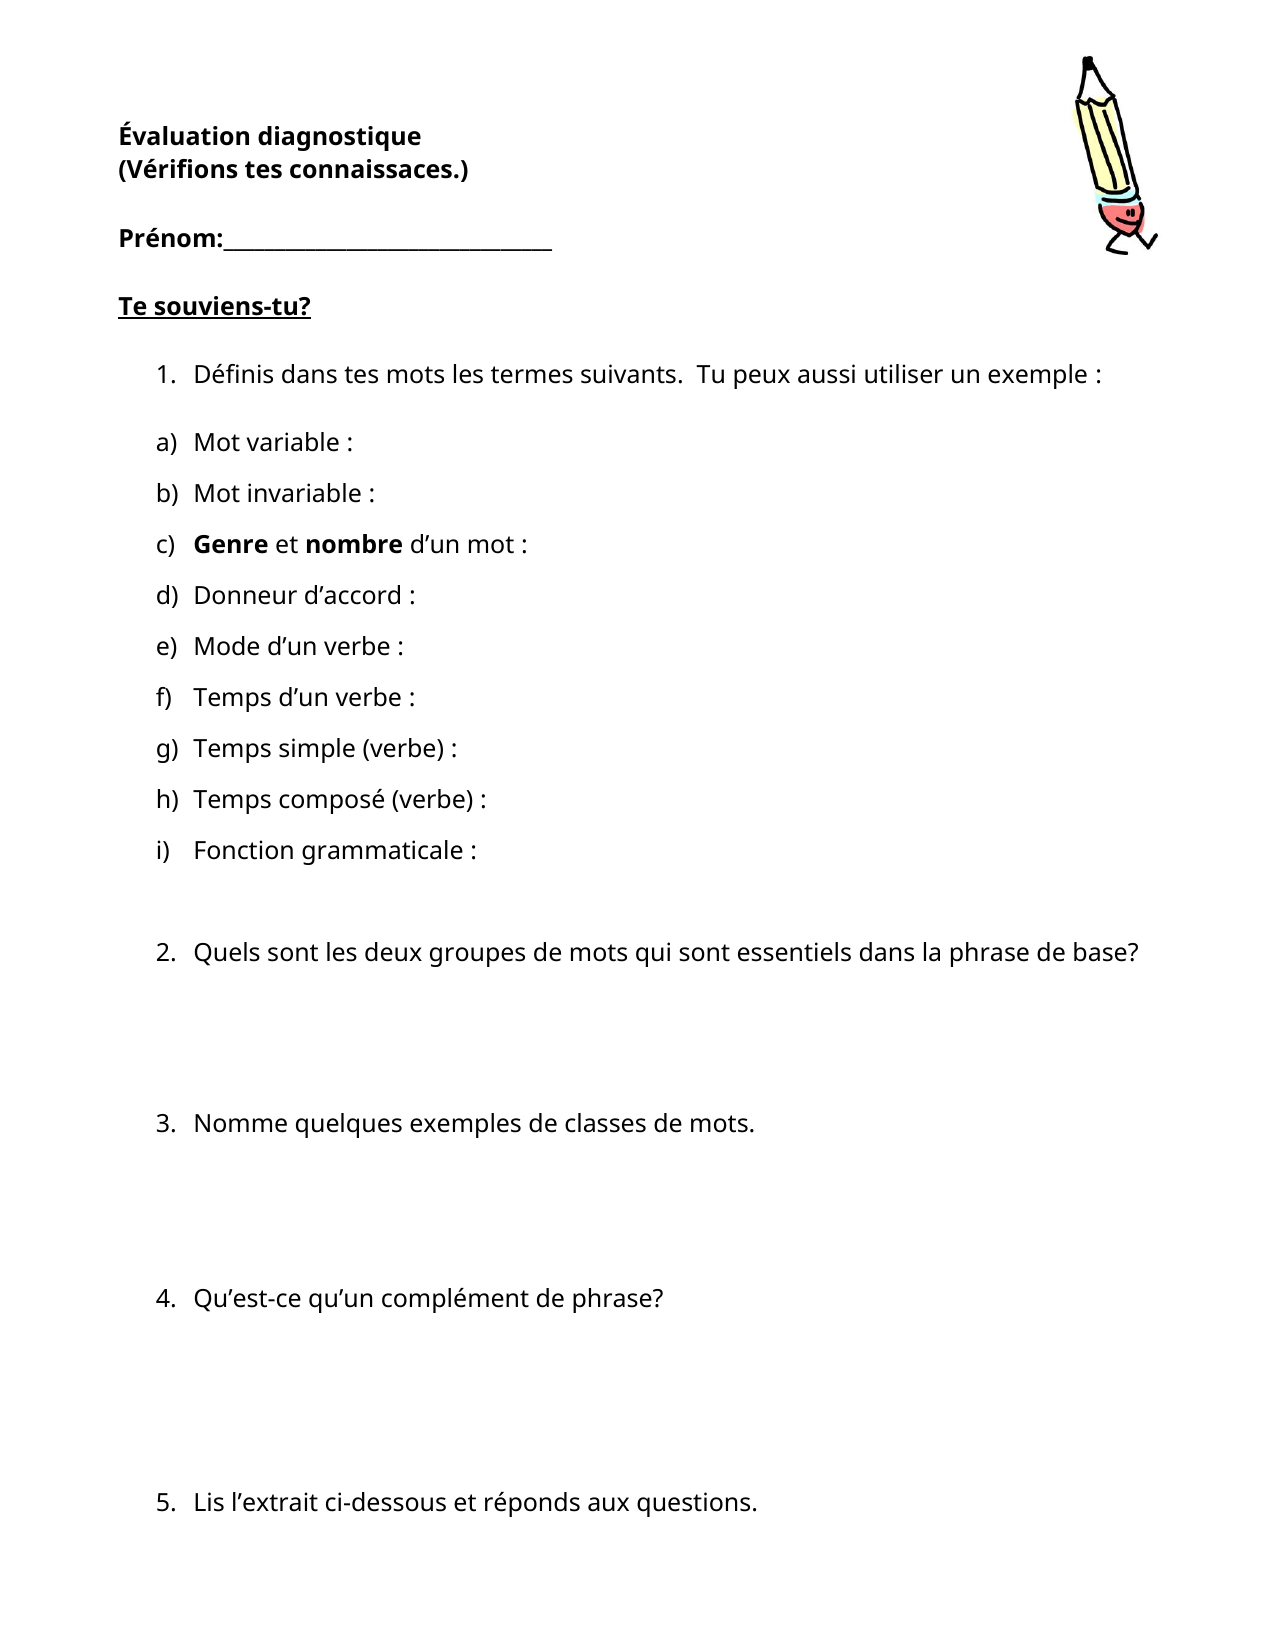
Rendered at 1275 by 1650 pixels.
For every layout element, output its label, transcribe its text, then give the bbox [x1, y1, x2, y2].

list Mot variable : [156, 425, 1157, 459]
list Quels sont les deux groupes de mots qui sont essentiels dans la phrase de base? [156, 935, 1157, 969]
list Nomme quelques exemples de classes de mots. [156, 1105, 1157, 1139]
text (Vérifions tes connaissaces.) [118, 152, 1015, 186]
list Lis l’extrait ci-dessous et réponds aux questions. [156, 1485, 1157, 1519]
list Temps simple (verbe) : [156, 731, 1157, 765]
text Évaluation diagnostique [118, 118, 1015, 152]
list Qu’est-ce qu’un complément de phrase? [156, 1281, 1157, 1315]
text Te souviens-tu? [118, 288, 1157, 322]
text Prénom:________________________________ [118, 220, 1015, 254]
list Définis dans tes mots les termes suivants. Tu peux aussi utiliser un exemple : [156, 357, 1157, 391]
list Temps composé (verbe) : [156, 782, 1157, 816]
list Donneur d’accord : [156, 578, 1157, 612]
list Mot invariable : [156, 476, 1157, 510]
list Temps d’un verbe : [156, 680, 1157, 714]
picture [1015, 55, 1214, 255]
list Genre et nombre d’un mot : [156, 527, 1157, 561]
list Fonction grammaticale : [156, 833, 1157, 867]
list Mode d’un verbe : [156, 629, 1157, 663]
